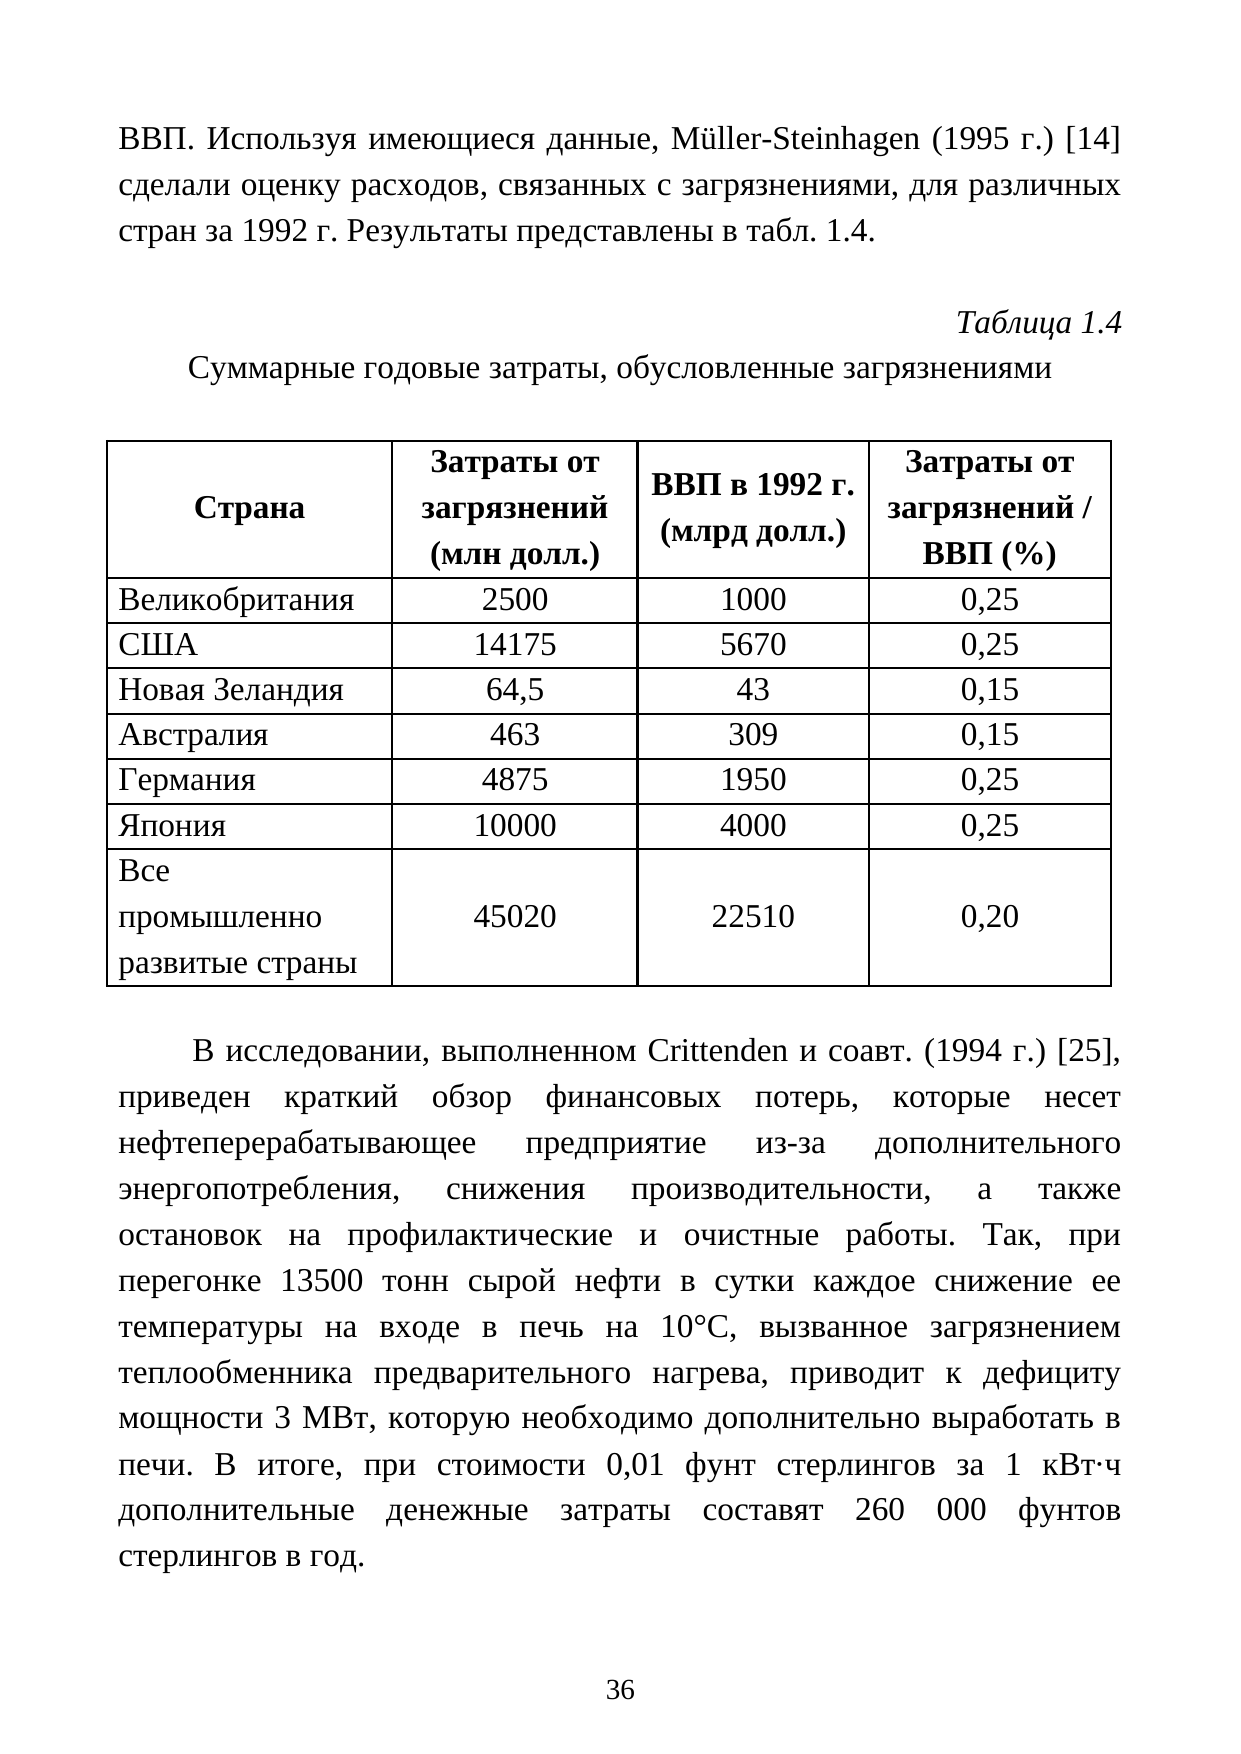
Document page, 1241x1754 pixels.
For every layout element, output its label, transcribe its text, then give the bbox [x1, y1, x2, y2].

text В исследовании, выполненном Crittenden и соавт. (1994 г.) [25], приведен краткий обзор финансовых потерь, которые несет нефтеперерабатывающее предприятие из-за дополнительного энергопотребления, снижения производительности, а также остановок на профилактические и очистные работы. Так, при перегонке 13500 тонн сырой нефти в сутки каждое снижение ее температуры на входе в печь на 10°C, вызванное загрязнением теплообменника предварительного нагрева, приводит к дефициту мощности 3 МВт, которую необходимо дополнительно выработать в печи. В итоге, при стоимости 0,01 фунт стерлингов за 1 кВт·ч дополнительные денежные затраты составят 260 000 фунтов стерлингов в год. [118, 1030, 1122, 1574]
table_cell Германия [108, 760, 391, 803]
table_header Страна [108, 442, 391, 577]
table_cell 0,25 [870, 579, 1110, 622]
table_cell 2500 [393, 579, 636, 622]
table_cell 0,25 [870, 760, 1110, 803]
table_cell 43 [639, 669, 868, 712]
table_cell 0,20 [870, 850, 1110, 985]
table_header Затраты от загрязнений /ВВП (%) [870, 442, 1110, 577]
table_header ВВП в 1992 г. (млрд долл.) [639, 442, 868, 577]
table_cell Новая Зеландия [108, 669, 391, 712]
table_cell 4875 [393, 760, 636, 803]
table_cell Австралия [108, 715, 391, 758]
table_cell 0,15 [870, 669, 1110, 712]
table_cell 0,25 [870, 624, 1110, 667]
table_cell 10000 [393, 805, 636, 848]
table_cell 22510 [639, 850, 868, 985]
table_cell Все промышленно развитые страны [108, 850, 391, 985]
table_cell 309 [639, 715, 868, 758]
table_cell 4000 [639, 805, 868, 848]
table_cell Великобритания [108, 579, 391, 622]
table_cell 0,25 [870, 805, 1110, 848]
text Суммарные годовые затраты, обусловленные загрязнениями [118, 348, 1122, 386]
table_cell 14175 [393, 624, 636, 667]
table_cell 1950 [639, 760, 868, 803]
table_cell 0,15 [870, 715, 1110, 758]
table_cell 5670 [639, 624, 868, 667]
table_cell 64,5 [393, 669, 636, 712]
table_header Затраты от загрязнений (млн долл.) [393, 442, 636, 577]
table_cell Япония [108, 805, 391, 848]
table_cell США [108, 624, 391, 667]
text Таблица 1.4 [118, 302, 1122, 340]
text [118, 118, 1122, 248]
table_cell 1000 [639, 579, 868, 622]
table_cell 463 [393, 715, 636, 758]
table_cell 45020 [393, 850, 636, 985]
